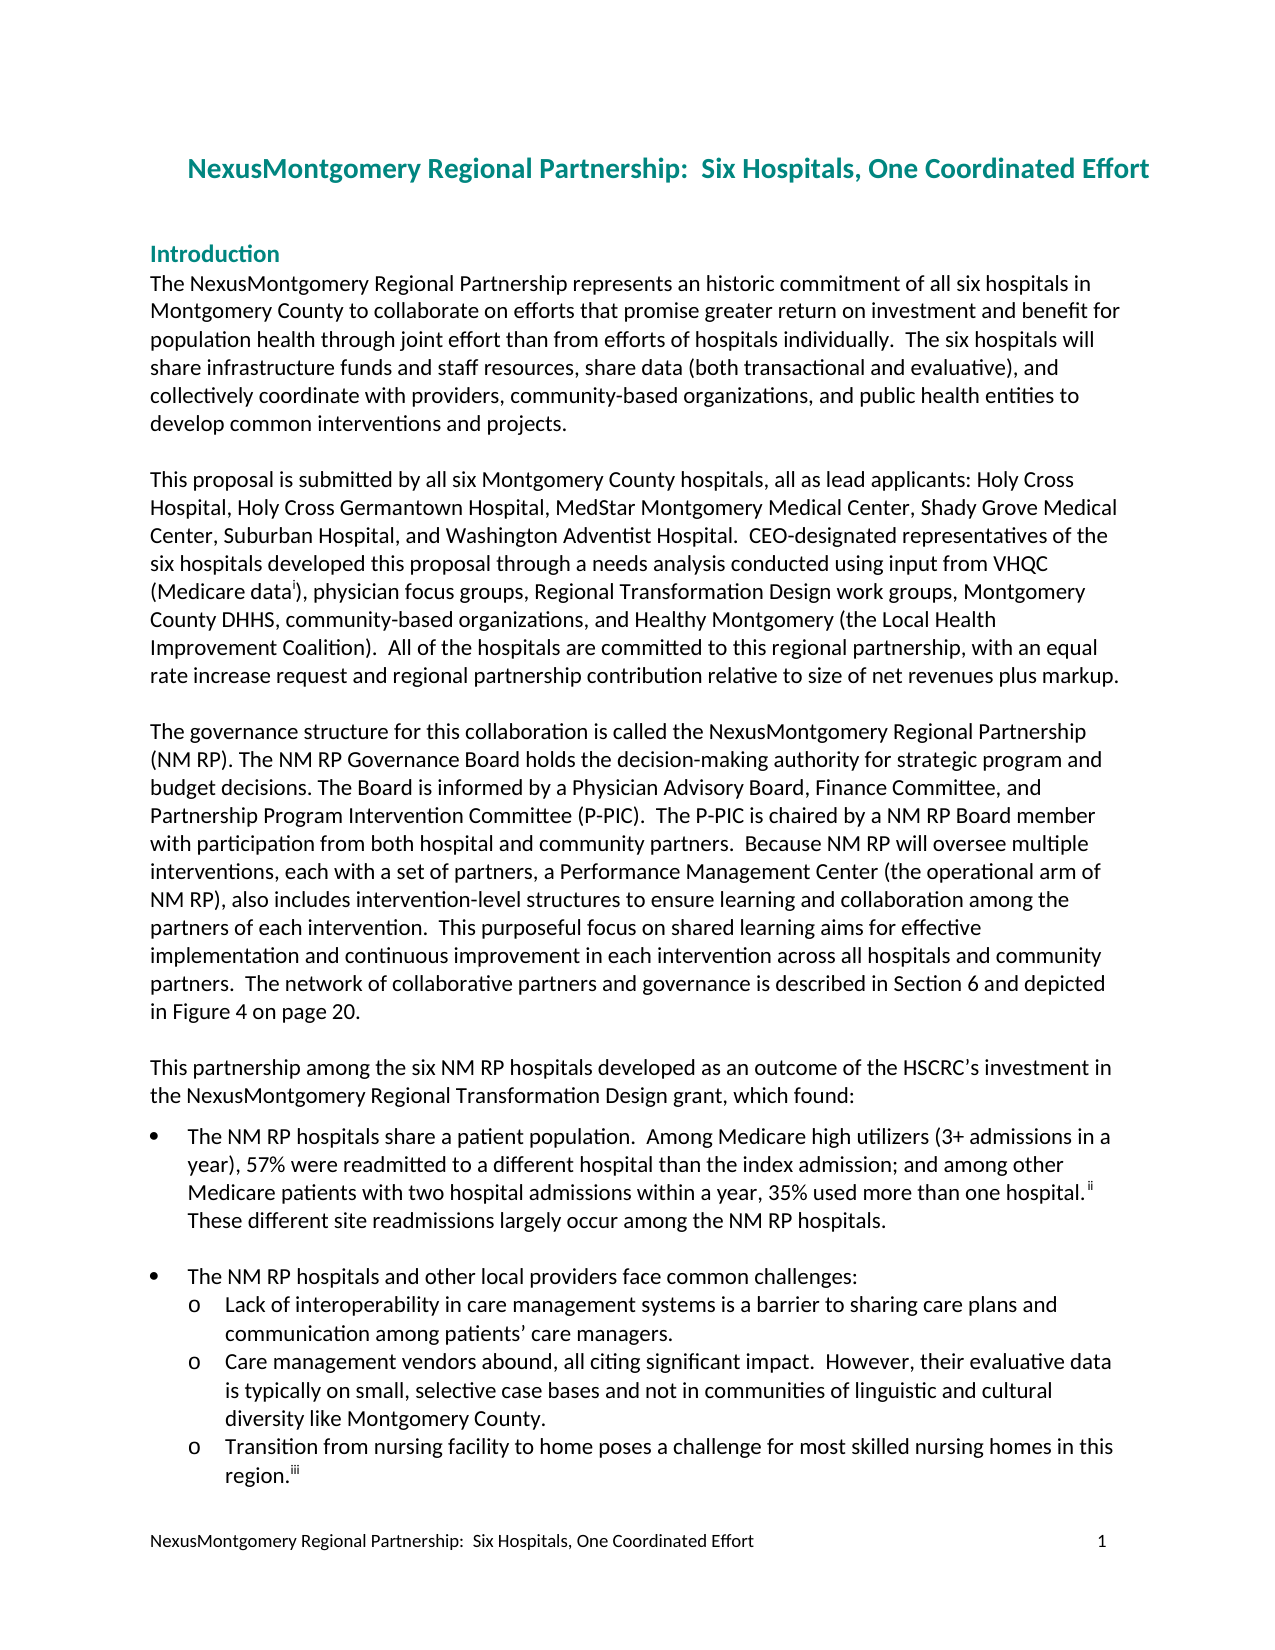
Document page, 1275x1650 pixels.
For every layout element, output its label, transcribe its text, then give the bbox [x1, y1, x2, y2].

list Lack of interoperability in care management systems is a barrier to sharing care plans and communication among patients’ care managers. [187, 1290, 1125, 1347]
list The NM RP hospitals and other local providers face common challenges: [150, 1262, 1125, 1290]
list The NM RP hospitals share a patient population. Among Medicare high utilizers (3+ admissions in a year), 57% were readmitted to a different hospital than the index admission; and among other Medicare patients with two hospital admissions within a year, 35% used more than one hospital. These different site readmissions largely occur among the NM RP hospitals. [150, 1122, 1125, 1234]
list Transition from nursing facility to home poses a challenge for most skilled nursing homes in this region. [187, 1432, 1125, 1489]
text The governance structure for this collaboration is called the NexusMontgomery Regional Partnership (NM RP). The NM RP Governance Board holds the decision-making authority for strategic program and budget decisions. The Board is informed by a Physician Advisory Board, Finance Committee, and Partnership Program Intervention Committee (P-PIC). The P-PIC is chaired by a NM RP Board member with participation from both hospital and community partners. Because NM RP will oversee multiple interventions, each with a set of partners, a Performance Management Center (the operational arm of NM RP), also includes intervention-level structures to ensure learning and collaboration among the partners of each intervention. This purposeful focus on shared learning aims for effective implementation and continuous improvement in each intervention across all hospitals and community partners. The network of collaborative partners and governance is described in Section 6 and depicted in Figure 4 on page 20. [150, 717, 1125, 1025]
text This partnership among the six NM RP hospitals developed as an outcome of the HSCRC’s investment in the NexusMontgomery Regional Transformation Design grant, which found: [150, 1053, 1125, 1109]
text NexusMontgomery Regional Partnership: Six Hospitals, One Coordinated Effort [150, 150, 1125, 186]
text Introduction [150, 238, 1125, 269]
list Care management vendors abound, all citing significant impact. However, their evaluative data is typically on small, selective case bases and not in communities of linguistic and cultural diversity like Montgomery County. [187, 1347, 1125, 1432]
text The NexusMontgomery Regional Partnership represents an historic commitment of all six hospitals in Montgomery County to collaborate on efforts that promise greater return on investment and benefit for population health through joint effort than from efforts of hospitals individually. The six hospitals will share infrastructure funds and staff resources, share data (both transactional and evaluative), and collectively coordinate with providers, community-based organizations, and public health entities to develop common interventions and projects. [150, 269, 1125, 437]
text This proposal is submitted by all six Montgomery County hospitals, all as lead applicants: Holy Cross Hospital, Holy Cross Germantown Hospital, MedStar Montgomery Medical Center, Shady Grove Medical Center, Suburban Hospital, and Washington Adventist Hospital. CEO-designated representatives of the six hospitals developed this proposal through a needs analysis conducted using input from VHQC (Medicare data), physician focus groups, Regional Transformation Design work groups, Montgomery County DHHS, community-based organizations, and Healthy Montgomery (the Local Health Improvement Coalition). All of the hospitals are committed to this regional partnership, with an equal rate increase request and regional partnership contribution relative to size of net revenues plus markup. [150, 465, 1125, 689]
